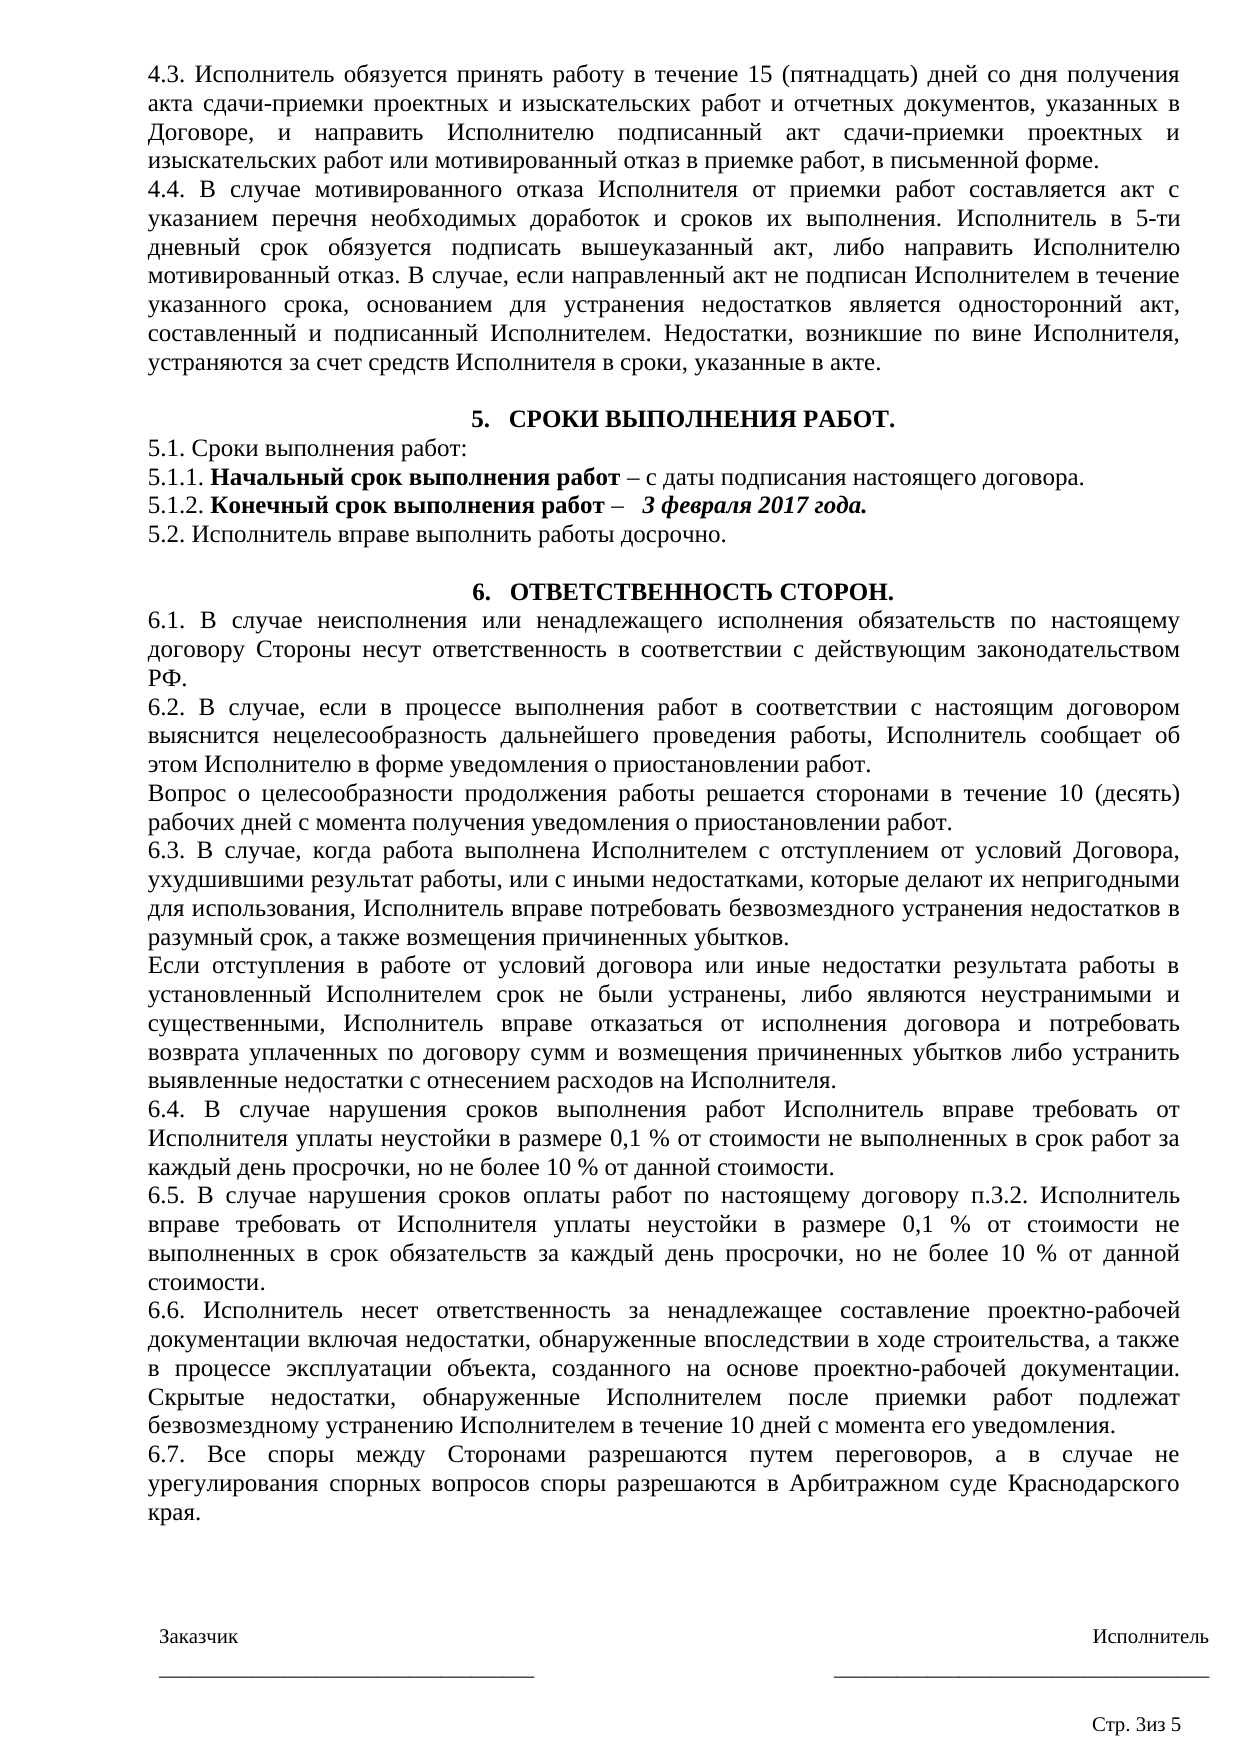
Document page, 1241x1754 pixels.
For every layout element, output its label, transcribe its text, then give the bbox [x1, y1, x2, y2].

text 5.2. Исполнитель вправе выполнить работы досрочно. [148, 519, 1181, 548]
list ОТВЕТСТВЕННОСТЬ СТОРОН. [185, 577, 1181, 605]
text 6.4. В случае нарушения сроков выполнения работ Исполнитель вправе требовать от Исполнителя уплаты неустойки в размере 0,1 % от стоимости не выполненных в срок работ за каждый день просрочки, но не более 10 % от данной стоимости. [148, 1094, 1181, 1180]
text 5.1. Сроки выполнения работ: [148, 433, 1181, 462]
text 5.1.2. Конечный срок выполнения работ – 3 февраля 2017 года. [148, 490, 1181, 519]
list СРОКИ ВЫПОЛНЕНИЯ РАБОТ. [185, 404, 1181, 433]
text 4.4. В случае мотивированного отказа Исполнителя от приемки работ составляется акт с указанием перечня необходимых доработок и сроков их выполнения. Исполнитель в 5-ти дневный срок обязуется подписать вышеуказанный акт, либо направить Исполнителю мотивированный отказ. В случае, если направленный акт не подписан Исполнителем в течение указанного срока, основанием для устранения недостатков является односторонний акт, составленный и подписанный Исполнителем. Недостатки, возникшие по вине Исполнителя, устраняются за счет средств Исполнителя в сроки, указанные в акте. [148, 174, 1181, 375]
text 6.7. Все споры между Сторонами разрешаются путем переговоров, а в случае не урегулирования спорных вопросов споры разрешаются в Арбитражном суде Краснодарского края. [148, 1439, 1181, 1525]
text 6.1. В случае неисполнения или ненадлежащего исполнения обязательств по настоящему договору Стороны несут ответственность в соответствии с действующим законодательством РФ. [148, 605, 1181, 692]
text 6.2. В случае, если в процессе выполнения работ в соответствии с настоящим договором выяснится нецелесообразность дальнейшего проведения работы, Исполнитель сообщает об этом Исполнителю в форме уведомления о приостановлении работ. [148, 692, 1181, 778]
text 6.3. В случае, когда работа выполнена Исполнителем с отступлением от условий Договора, ухудшившими результат работы, или с иными недостатками, которые делают их непригодными для использования, Исполнитель вправе потребовать безвозмездного устранения недостатков в разумный срок, а также возмещения причиненных убытков. [148, 835, 1181, 950]
text Если отступления в работе от условий договора или иные недостатки результата работы в установленный Исполнителем срок не были устранены, либо являются неустранимыми и существенными, Исполнитель вправе отказаться от исполнения договора и потребовать возврата уплаченных по договору сумм и возмещения причиненных убытков либо устранить выявленные недостатки с отнесением расходов на Исполнителя. [148, 950, 1181, 1094]
text Вопрос о целесообразности продолжения работы решается сторонами в течение 10 (десять) рабочих дней с момента получения уведомления о приостановлении работ. [148, 778, 1181, 835]
text 6.5. В случае нарушения сроков оплаты работ по настоящему договору п.3.2. Исполнитель вправе требовать от Исполнителя уплаты неустойки в размере 0,1 % от стоимости не выполненных в срок обязательств за каждый день просрочки, но не более 10 % от данной стоимости. [148, 1180, 1181, 1295]
text 5.1.1. Начальный срок выполнения работ – с даты подписания настоящего договора. [148, 462, 1181, 490]
text 6.6. Исполнитель несет ответственность за ненадлежащее составление проектно-рабочей документации включая недостатки, обнаруженные впоследствии в ходе строительства, а также в процессе эксплуатации объекта, созданного на основе проектно-рабочей документации. Скрытые недостатки, обнаруженные Исполнителем после приемки работ подлежат безвозмездному устранению Исполнителем в течение 10 дней с момента его уведомления. [148, 1295, 1181, 1439]
text 4.3. Исполнитель обязуется принять работу в течение 15 (пятнадцать) дней со дня получения акта сдачи-приемки проектных и изыскательских работ и отчетных документов, указанных в Договоре, и направить Исполнителю подписанный акт сдачи-приемки проектных и изыскательских работ или мотивированный отказ в приемке работ, в письменной форме. [148, 59, 1181, 174]
